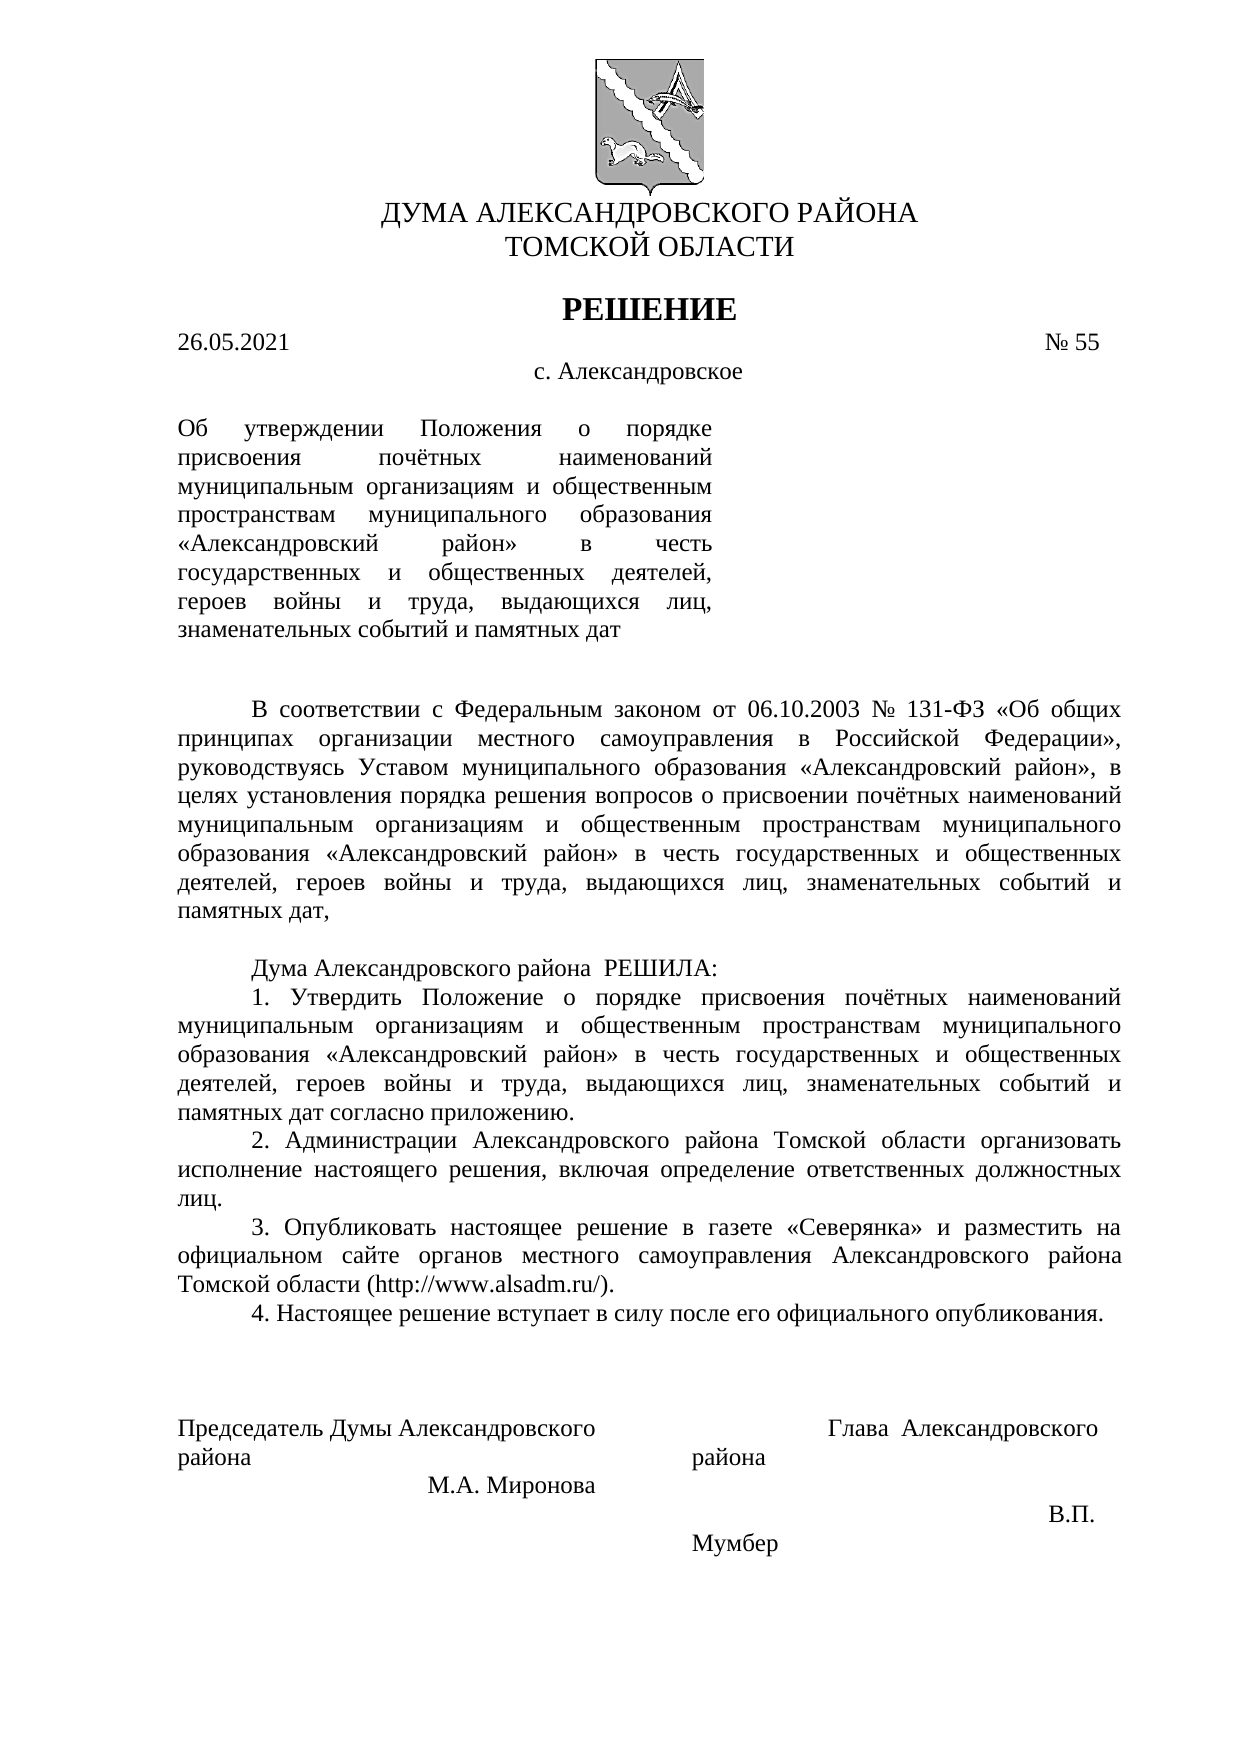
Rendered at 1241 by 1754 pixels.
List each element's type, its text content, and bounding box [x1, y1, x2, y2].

text ТОМСКОЙ ОБЛАСТИ [177, 229, 1122, 262]
table_header Председатель Думы Александровского района М.А. Миронова [166, 1413, 680, 1557]
text 3. Опубликовать настоящее решение в газете «Северянка» и разместить на официальном сайте органов местного самоуправления Александровского района Томской области (http://www.alsadm.ru/). [177, 1212, 1122, 1298]
table_header 26.05.2021 [166, 327, 640, 356]
table_header Глава Александровского района В.П. Мумбер [680, 1413, 1111, 1557]
text 1. Утвердить Положение о порядке присвоения почётных наименований муниципальным организациям и общественным пространствам муниципального образования «Александровский район» в честь государственных и общественных деятелей, героев войны и труда, выдающихся лиц, знаменательных событий и памятных дат согласно приложению. [177, 982, 1122, 1126]
text ДУМА АЛЕКСАНДРОВСКОГО РАЙОНА [177, 195, 1122, 229]
text РЕШЕНИЕ [177, 289, 1122, 327]
text Дума Александровского района РЕШИЛА: [177, 953, 1122, 982]
picture [595, 59, 704, 196]
table_cell с. Александровское [166, 356, 1111, 384]
text В соответствии с Федеральным законом от 06.10.2003 № 131-ФЗ «Об общих принципах организации местного самоуправления в Российской Федерации», руководствуясь Уставом муниципального образования «Александровский район», в целях установления порядка решения вопросов о присвоении почётных наименований муниципальным организациям и общественным пространствам муниципального образования «Александровский район» в честь государственных и общественных деятелей, героев войны и труда, выдающихся лиц, знаменательных событий и памятных дат, [177, 694, 1122, 924]
table_header № 55 [640, 327, 1111, 356]
text 2. Администрации Александровского района Томской области организовать исполнение настоящего решения, включая определение ответственных должностных лиц. [177, 1126, 1122, 1212]
table_header Об утверждении Положения о порядке присвоения почётных наименований муниципальным организациям и общественным пространствам муниципального образования «Александровский район» в честь государственных и общественных деятелей, героев войны и труда, выдающихся лиц, знаменательных событий и памятных дат [166, 413, 724, 643]
text 4. Настоящее решение вступает в силу после его официального опубликования. [177, 1298, 1122, 1327]
